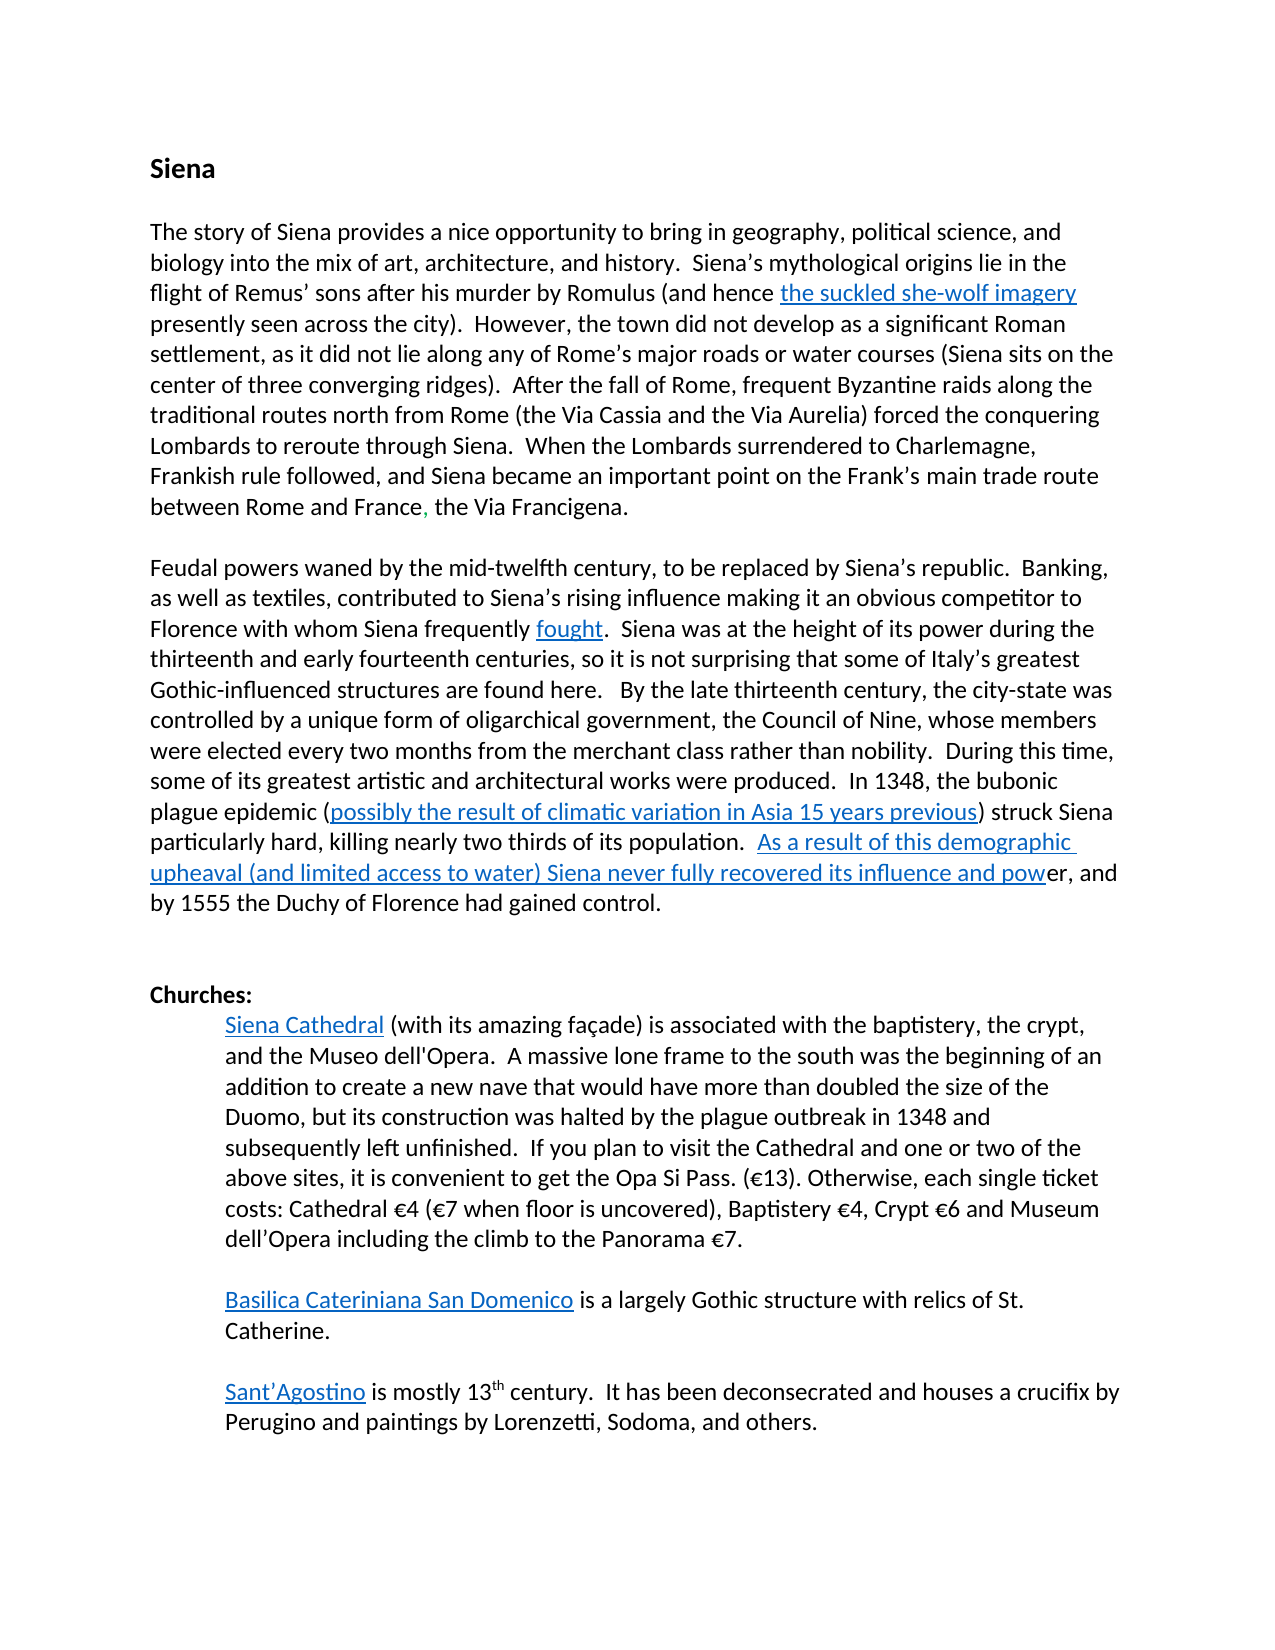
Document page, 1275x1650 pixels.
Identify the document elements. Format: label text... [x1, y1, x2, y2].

text The story of Siena provides a nice opportunity to bring in geography, political science, and biology into the mix of art, architecture, and history. Siena’s mythological origins lie in the flight of Remus’ sons after his murder by Romulus (and hence the suckled she-wolf imagery presently seen across the city). However, the town did not develop as a significant Roman settlement, as it did not lie along any of Rome’s major roads or water courses (Siena sits on the center of three converging ridges). After the fall of Rome, frequent Byzantine raids along the traditional routes north from Rome (the Via Cassia and the Via Aurelia) forced the conquering Lombards to reroute through Siena. When the Lombards surrendered to Charlemagne, Frankish rule followed, and Siena became an important point on the Frank’s main trade route between Rome and France, the Via Francigena. [150, 216, 1125, 521]
text Siena [150, 150, 1125, 186]
text Siena Cathedral (with its amazing façade) is associated with the baptistery, the crypt, and the Museo dell'Opera. A massive lone frame to the south was the beginning of an addition to create a new nave that would have more than doubled the size of the Duomo, but its construction was halted by the plague outbreak in 1348 and subsequently left unfinished. If you plan to visit the Cathedral and one or two of the above sites, it is convenient to get the Opa Si Pass. (€13). Otherwise, each single ticket costs: Cathedral €4 (€7 when floor is uncovered), Baptistery €4, Crypt €6 and Museum dell’Opera including the climb to the Panorama €7. [225, 1010, 1125, 1254]
text Churches: [150, 979, 1125, 1010]
text Sant’Agostino is mostly 13th century. It has been deconsecrated and houses a crucifix by Perugino and paintings by Lorenzetti, Sodoma, and others. [225, 1376, 1125, 1437]
text Feudal powers waned by the mid-twelfth century, to be replaced by Siena’s republic. Banking, as well as textiles, contributed to Siena’s rising influence making it an obvious competitor to Florence with whom Siena frequently fought. Siena was at the height of its power during the thirteenth and early fourteenth centuries, so it is not surprising that some of Italy’s greatest Gothic-influenced structures are found here. By the late thirteenth century, the city-state was controlled by a unique form of oligarchical government, the Council of Nine, whose members were elected every two months from the merchant class rather than nobility. During this time, some of its greatest artistic and architectural works were produced. In 1348, the bubonic plague epidemic (possibly the result of climatic variation in Asia 15 years previous) struck Siena particularly hard, killing nearly two thirds of its population. As a result of this demographic upheaval (and limited access to water) Siena never fully recovered its influence and power, and by 1555 the Duchy of Florence had gained control. [150, 552, 1125, 918]
text Basilica Cateriniana San Domenico is a largely Gothic structure with relics of St. Catherine. [225, 1284, 1125, 1345]
